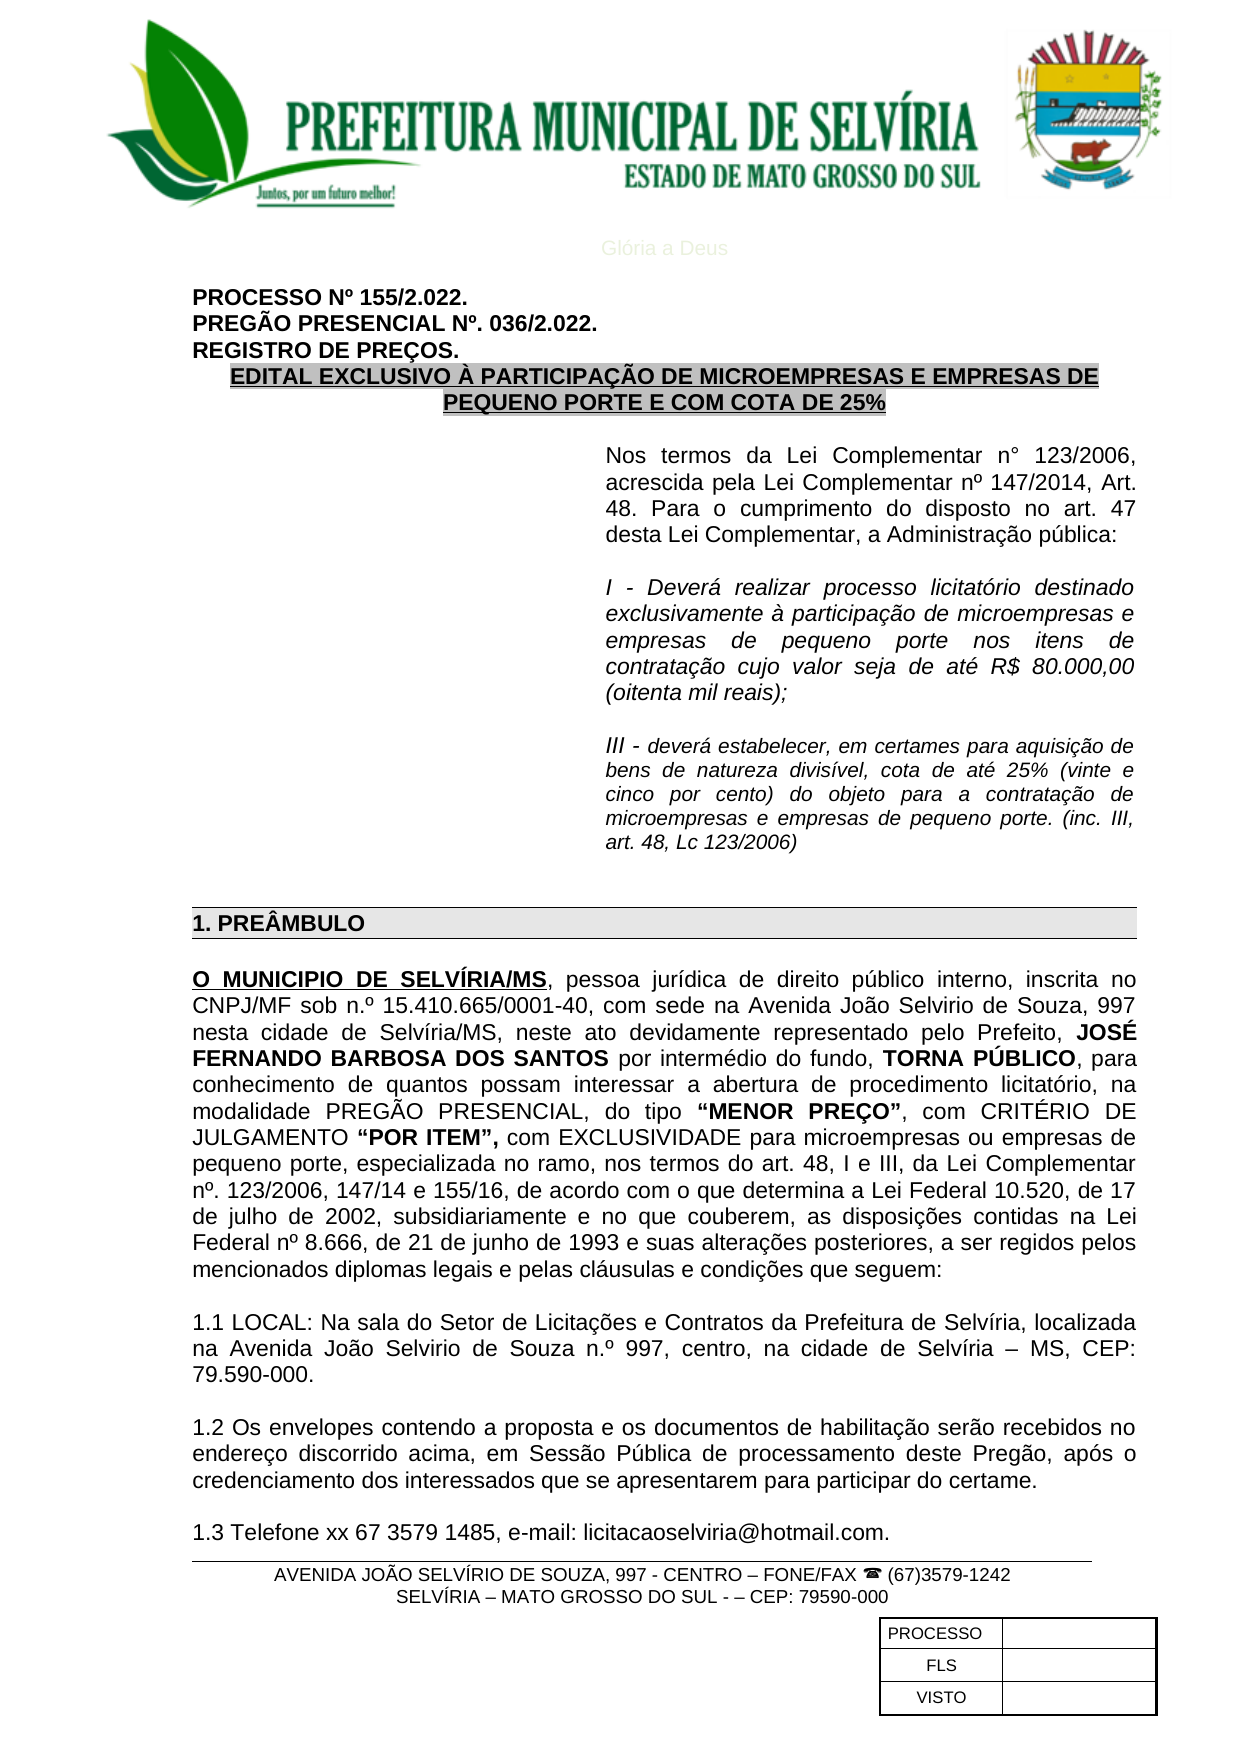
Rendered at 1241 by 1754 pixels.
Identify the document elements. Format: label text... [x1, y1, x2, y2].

text O MUNICIPIO DE SELVÍRIA/MS, pessoa jurídica de direito público interno, inscrita no CNPJ/MF sob n.º 15.410.665/0001-40, com sede na Avenida João Selvirio de Souza, 997 nesta cidade de Selvíria/MS, neste ato devidamente representado pelo Prefeito, JOSÉ FERNANDO BARBOSA DOS SANTOS por intermédio do fundo, TORNA PÚBLICO, para conhecimento de quantos possam interessar a abertura de procedimento licitatório, na modalidade PREGÃO PRESENCIAL, do tipo “MENOR PREÇO”, com CRITÉRIO DE JULGAMENTO “POR ITEM”, com EXCLUSIVIDADE para microempresas ou empresas de pequeno porte, especializada no ramo, nos termos do art. 48, I e III, da Lei Complementar nº. 123/2006, 147/14 e 155/16, de acordo com o que determina a Lei Federal 10.520, de 17 de julho de 2002, subsidiariamente e no que couberem, as disposições contidas na Lei Federal nº 8.666, de 21 de junho de 1993 e suas alterações posteriores, a ser regidos pelos mencionados diplomas legais e pelas cláusulas e condições que seguem: [192, 966, 1137, 1282]
text EDITAL EXCLUSIVO À PARTICIPAÇÃO DE MICROEMPRESAS E EMPRESAS DE PEQUENO PORTE E COM COTA DE 25% [886, 363, 1137, 416]
text EDITAL EXCLUSIVO À PARTICIPAÇÃO DE MICROEMPRESAS E EMPRESAS DE PEQUENO PORTE E COM COTA DE 25% [192, 363, 443, 416]
text PROCESSO Nº 155/2.022. [192, 284, 1137, 310]
text REGISTRO DE PREÇOS. [192, 337, 1137, 363]
text I - Deverá realizar processo licitatório destinado exclusivamente à participação de microempresas e empresas de pequeno porte nos itens de contratação cujo valor seja de até R$ 80.000,00 (oitenta mil reais); [605, 574, 1137, 706]
text Nos termos da Lei Complementar n° 123/2006, acrescida pela Lei Complementar nº 147/2014, Art. 48. Para o cumprimento do disposto no art. 47 desta Lei Complementar, a Administração pública: [605, 442, 1137, 547]
text 1. PREÂMBULO [192, 908, 1137, 938]
picture [104, 17, 1192, 236]
text III - deverá estabelecer, em certames para aquisição de bens de natureza divisível, cota de até 25% (vinte e cinco por cento) do objeto para a contratação de microempresas e empresas de pequeno porte. (inc. III, art. 48, Lc 123/2006) [605, 732, 1137, 854]
text 1.1 LOCAL: Na sala do Setor de Licitações e Contratos da Prefeitura de Selvíria, localizada na Avenida João Selvirio de Souza n.º 997, centro, na cidade de Selvíria – MS, CEP: 79.590-000. [192, 1308, 1137, 1387]
text PREGÃO PRESENCIAL Nº. 036/2.022. [192, 310, 1137, 337]
text 1.3 Telefone xx 67 3579 1485, e-mail: licitacaoselviria@hotmail.com. [192, 1519, 1137, 1546]
text Glória a Deus [192, 232, 1137, 260]
text 1.2 Os envelopes contendo a proposta e os documentos de habilitação serão recebidos no endereço discorrido acima, em Sessão Pública de processamento deste Pregão, após o credenciamento dos interessados que se apresentarem para participar do certame. [192, 1414, 1137, 1493]
